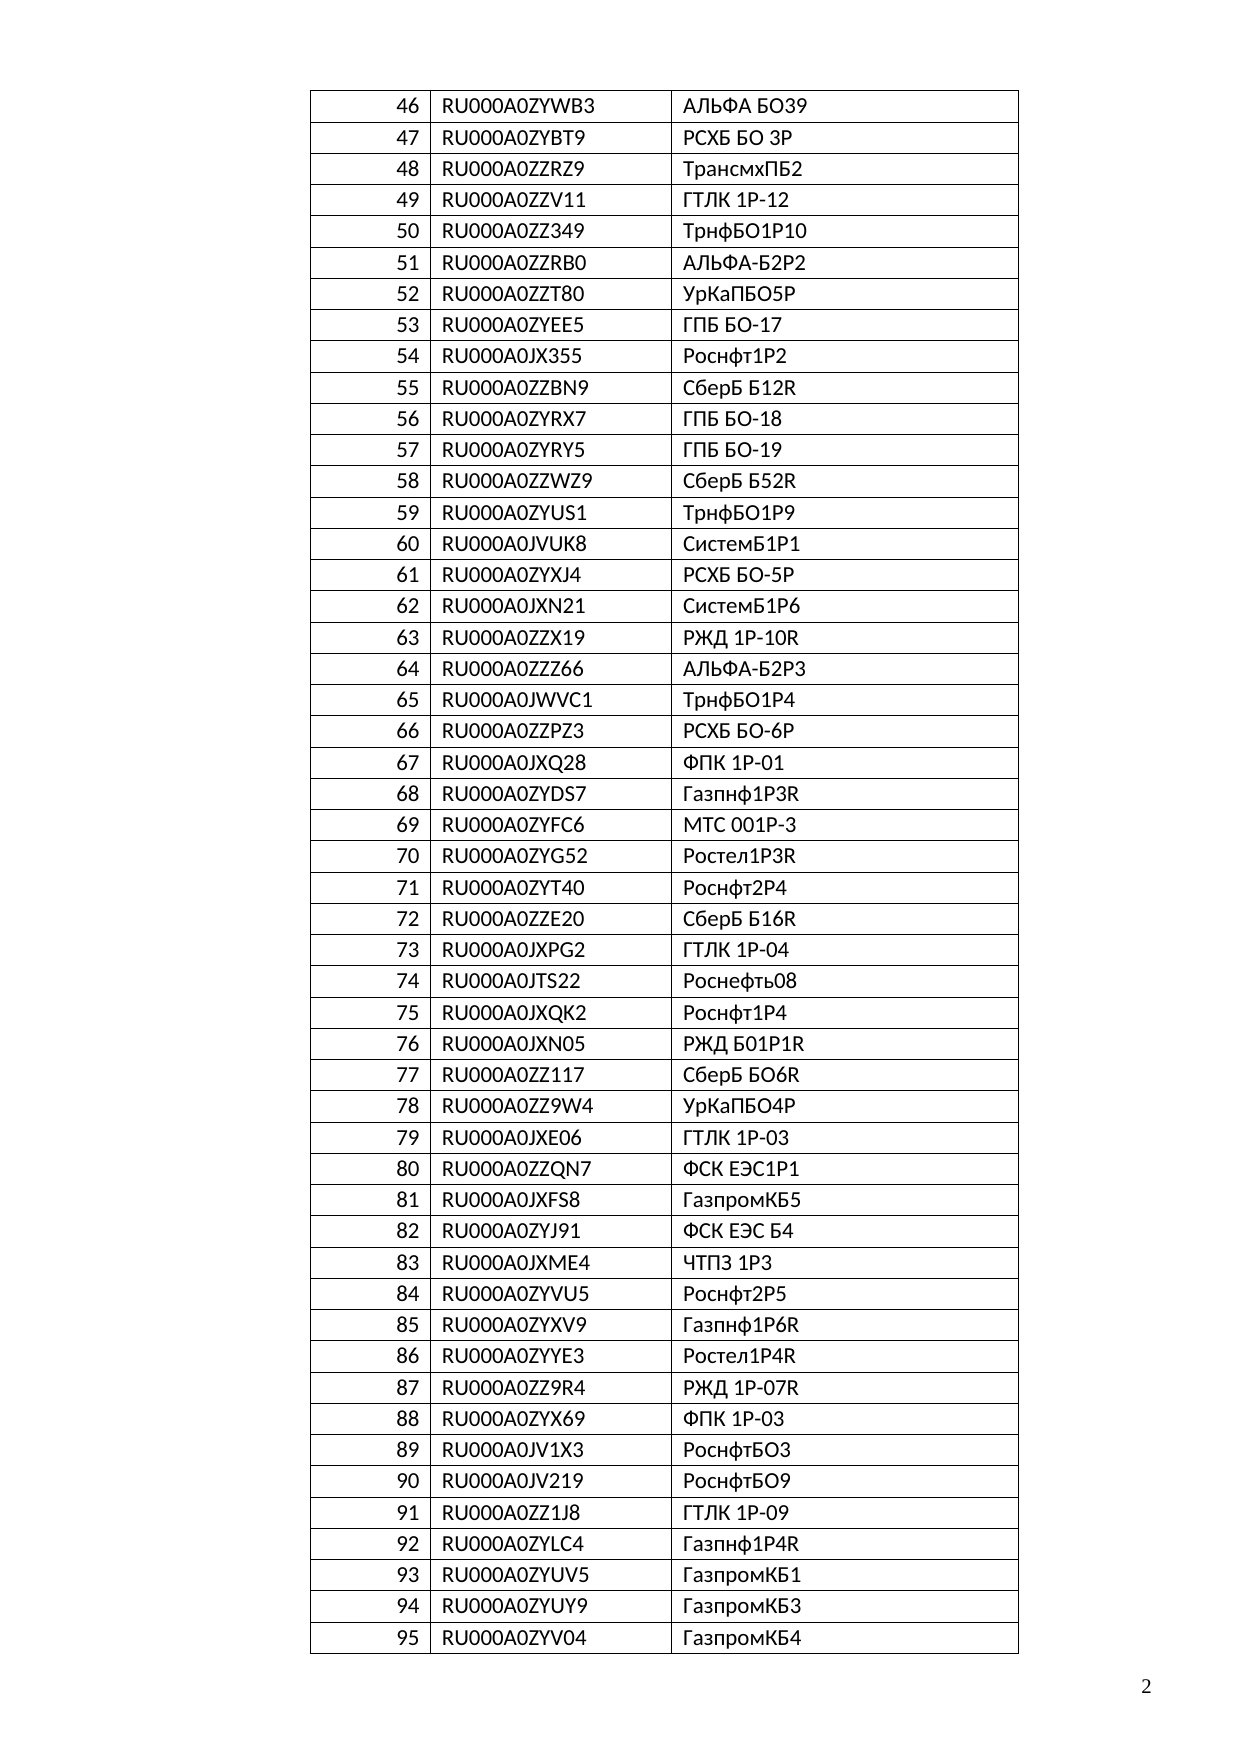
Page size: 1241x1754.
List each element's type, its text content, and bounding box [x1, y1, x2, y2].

table_cell RU000A0ZYX69 [431, 1404, 671, 1434]
table_cell 48 [311, 154, 430, 184]
table_cell ГазпромКБ4 [672, 1623, 1018, 1653]
table_cell 51 [311, 248, 430, 278]
table_cell УрКаПБО4P [672, 1091, 1018, 1122]
table_cell RU000A0ZYRX7 [431, 404, 671, 434]
table_cell 67 [311, 748, 430, 778]
table_cell RU000A0JXQ28 [431, 748, 671, 778]
table_cell Роснфт1P2 [672, 341, 1018, 372]
table_cell RU000A0ZZBN9 [431, 373, 671, 403]
table_cell RU000A0JWVC1 [431, 685, 671, 715]
table_cell 47 [311, 123, 430, 153]
table_cell RU000A0JXQK2 [431, 998, 671, 1028]
table_cell РоснфтБО3 [672, 1435, 1018, 1465]
table_cell 85 [311, 1310, 430, 1340]
table_cell 74 [311, 966, 430, 997]
table_cell RU000A0ZYV04 [431, 1623, 671, 1653]
table_cell RU000A0ZZ9R4 [431, 1373, 671, 1403]
table_cell 75 [311, 998, 430, 1028]
table_cell ТрансмхПБ2 [672, 154, 1018, 184]
table_cell 63 [311, 623, 430, 653]
table_cell RU000A0ZZZ66 [431, 654, 671, 684]
table_cell ФСК ЕЭС Б4 [672, 1216, 1018, 1247]
table_cell 93 [311, 1560, 430, 1590]
table_cell РЖД Б01P1R [672, 1029, 1018, 1059]
table_cell 88 [311, 1404, 430, 1434]
table_cell 91 [311, 1498, 430, 1528]
table_cell 87 [311, 1373, 430, 1403]
table_cell 55 [311, 373, 430, 403]
table_cell 61 [311, 560, 430, 590]
table_cell АЛЬФА-Б2Р2 [672, 248, 1018, 278]
table_cell 79 [311, 1123, 430, 1153]
table_cell ТрнфБО1P10 [672, 216, 1018, 247]
table_cell Роснфт1P4 [672, 998, 1018, 1028]
table_cell 64 [311, 654, 430, 684]
table_cell RU000A0ZZ9W4 [431, 1091, 671, 1122]
table_cell РЖД 1Р-07R [672, 1373, 1018, 1403]
table_cell RU000A0ZYWB3 [431, 91, 671, 122]
table_cell 66 [311, 716, 430, 747]
table_cell 46 [311, 91, 430, 122]
table_cell RU000A0JV1X3 [431, 1435, 671, 1465]
table_cell РЖД 1Р-10R [672, 623, 1018, 653]
table_cell RU000A0ZYEE5 [431, 310, 671, 340]
table_cell RU000A0ZZT80 [431, 279, 671, 309]
table_cell 71 [311, 873, 430, 903]
table_cell 90 [311, 1466, 430, 1497]
table_cell ГТЛК 1P-12 [672, 185, 1018, 215]
table_cell ГПБ БО-18 [672, 404, 1018, 434]
table_cell RU000A0ZYFC6 [431, 810, 671, 840]
table_cell Ростел1P3R [672, 841, 1018, 872]
table_cell Роснфт2P4 [672, 873, 1018, 903]
table_cell 78 [311, 1091, 430, 1122]
table_cell 70 [311, 841, 430, 872]
table_cell RU000A0ZZRB0 [431, 248, 671, 278]
table_cell RU000A0ZYUS1 [431, 498, 671, 528]
table_cell 68 [311, 779, 430, 809]
table_cell 92 [311, 1529, 430, 1559]
table_cell RU000A0ZYYE3 [431, 1341, 671, 1372]
table_cell 94 [311, 1591, 430, 1622]
table_cell 81 [311, 1185, 430, 1215]
table_cell RU000A0ZYDS7 [431, 779, 671, 809]
table_cell RU000A0ZYRY5 [431, 435, 671, 465]
table_cell RU000A0ZZQN7 [431, 1154, 671, 1184]
table_cell RU000A0ZYJ91 [431, 1216, 671, 1247]
table_cell ЧТПЗ 1P3 [672, 1248, 1018, 1278]
table_cell Ростел1P4R [672, 1341, 1018, 1372]
table_cell 86 [311, 1341, 430, 1372]
table_cell Роснфт2P5 [672, 1279, 1018, 1309]
table_cell РСХБ БО-5Р [672, 560, 1018, 590]
table_cell МТС 001P-3 [672, 810, 1018, 840]
table_cell СберБ Б12R [672, 373, 1018, 403]
table_cell RU000A0ZZX19 [431, 623, 671, 653]
table_cell СистемБ1P6 [672, 591, 1018, 622]
table_cell РСХБ БО-6Р [672, 716, 1018, 747]
table_cell RU000A0JX355 [431, 341, 671, 372]
table_cell 76 [311, 1029, 430, 1059]
table_cell 72 [311, 904, 430, 934]
table_cell RU000A0JXPG2 [431, 935, 671, 965]
table_cell ФСК ЕЭС1Р1 [672, 1154, 1018, 1184]
table_cell РоснфтБО9 [672, 1466, 1018, 1497]
table_cell RU000A0JTS22 [431, 966, 671, 997]
table_cell RU000A0JXN05 [431, 1029, 671, 1059]
table_cell RU000A0ZYXV9 [431, 1310, 671, 1340]
table_cell RU000A0ZZ349 [431, 216, 671, 247]
table_cell ГПБ БО-19 [672, 435, 1018, 465]
table_cell ГТЛК 1P-03 [672, 1123, 1018, 1153]
table_cell RU000A0ZZPZ3 [431, 716, 671, 747]
table_cell 69 [311, 810, 430, 840]
table_cell RU000A0ZZ1J8 [431, 1498, 671, 1528]
table_cell ГазпромКБ1 [672, 1560, 1018, 1590]
table_cell СистемБ1P1 [672, 529, 1018, 559]
table_cell ТрнфБО1P9 [672, 498, 1018, 528]
table_cell RU000A0JXFS8 [431, 1185, 671, 1215]
table_cell ГазпромКБ5 [672, 1185, 1018, 1215]
table_cell 56 [311, 404, 430, 434]
table_cell 57 [311, 435, 430, 465]
table_cell 84 [311, 1279, 430, 1309]
table_cell ФПК 1P-01 [672, 748, 1018, 778]
table_cell 49 [311, 185, 430, 215]
table_cell 89 [311, 1435, 430, 1465]
table_cell 50 [311, 216, 430, 247]
table_cell RU000A0JXME4 [431, 1248, 671, 1278]
table_cell RU000A0ZYUV5 [431, 1560, 671, 1590]
table_cell 58 [311, 466, 430, 497]
table_cell Газпнф1P3R [672, 779, 1018, 809]
table_cell 83 [311, 1248, 430, 1278]
table_cell ГТЛК 1P-04 [672, 935, 1018, 965]
table_cell RU000A0ZYVU5 [431, 1279, 671, 1309]
table_cell RU000A0ZYUY9 [431, 1591, 671, 1622]
table_cell ГТЛК 1P-09 [672, 1498, 1018, 1528]
table_cell RU000A0ZZWZ9 [431, 466, 671, 497]
table_cell RU000A0JXN21 [431, 591, 671, 622]
table_cell RU000A0ZZRZ9 [431, 154, 671, 184]
table_cell АЛЬФА-Б2Р3 [672, 654, 1018, 684]
table_cell 80 [311, 1154, 430, 1184]
table_cell 54 [311, 341, 430, 372]
table_cell ГПБ БО-17 [672, 310, 1018, 340]
table_cell Газпнф1P4R [672, 1529, 1018, 1559]
table_cell СберБ БО6R [672, 1060, 1018, 1090]
table_cell 60 [311, 529, 430, 559]
table_cell 52 [311, 279, 430, 309]
table_cell 59 [311, 498, 430, 528]
table_cell RU000A0ZYLC4 [431, 1529, 671, 1559]
table_cell ГазпромКБ3 [672, 1591, 1018, 1622]
table_cell АЛЬФА БО39 [672, 91, 1018, 122]
table_cell 82 [311, 1216, 430, 1247]
table_cell 73 [311, 935, 430, 965]
table_cell Роснефть08 [672, 966, 1018, 997]
table_cell RU000A0ZZ117 [431, 1060, 671, 1090]
table_cell RU000A0JV219 [431, 1466, 671, 1497]
table_cell 62 [311, 591, 430, 622]
table_cell 53 [311, 310, 430, 340]
table_cell RU000A0ZYT40 [431, 873, 671, 903]
table_cell ТрнфБО1P4 [672, 685, 1018, 715]
table_cell RU000A0ZYXJ4 [431, 560, 671, 590]
table_cell СберБ Б52R [672, 466, 1018, 497]
table_cell RU000A0ZYBT9 [431, 123, 671, 153]
table_cell Газпнф1P6R [672, 1310, 1018, 1340]
table_cell РСХБ БО 3P [672, 123, 1018, 153]
table_cell УрКаПБО5P [672, 279, 1018, 309]
table_cell RU000A0JXE06 [431, 1123, 671, 1153]
table_cell СберБ Б16R [672, 904, 1018, 934]
table_cell 95 [311, 1623, 430, 1653]
table_cell ФПК 1P-03 [672, 1404, 1018, 1434]
table_cell 65 [311, 685, 430, 715]
table_cell RU000A0ZZV11 [431, 185, 671, 215]
table_cell 77 [311, 1060, 430, 1090]
table_cell RU000A0ZZE20 [431, 904, 671, 934]
table_cell RU000A0JVUK8 [431, 529, 671, 559]
table_cell RU000A0ZYG52 [431, 841, 671, 872]
